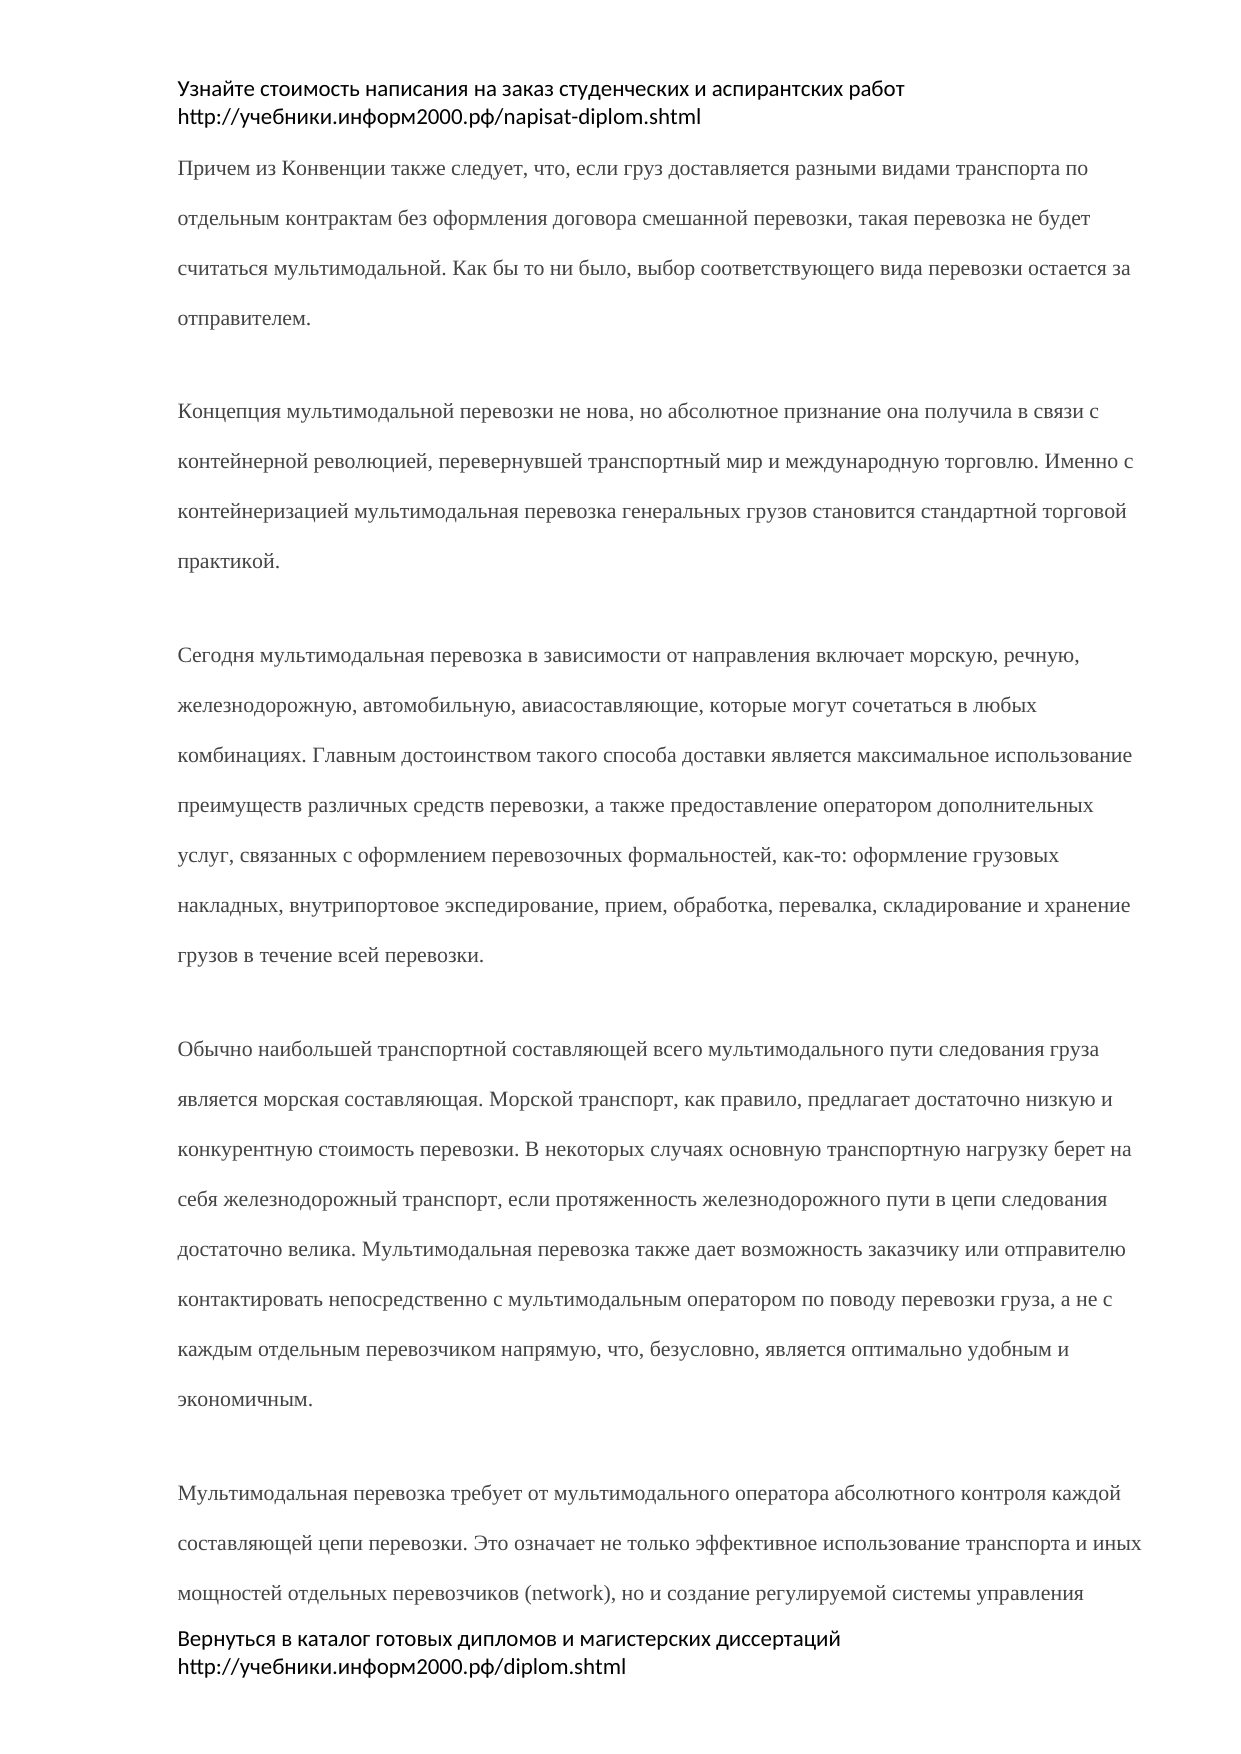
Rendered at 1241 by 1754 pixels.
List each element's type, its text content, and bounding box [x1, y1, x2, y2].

text Причем из Конвенции также следует, что, если груз доставляется разными видами транспорта по отдельным контрактам без оформления договора смешанной перевозки, такая перевозка не будет считаться мультимодальной. Как бы то ни было, выбор соответствующего вида перевозки остается за отправителем. [177, 130, 1152, 330]
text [177, 1455, 1152, 1605]
text Концепция мультимодальной перевозки не нова, но абсолютное признание она получила в связи с контейнерной революцией, перевернувшей транспортный мир и международную торговлю. Именно с контейнеризацией мультимодальная перевозка генеральных грузов становится стандартной торговой практикой. [177, 373, 1152, 573]
text Обычно наибольшей транспортной составляющей всего мультимодального пути следования груза является морская составляющая. Морской транспорт, как правило, предлагает достаточно низкую и конкурентную стоимость перевозки. В некоторых случаях основную транспортную нагрузку берет на себя железнодорожный транспорт, если протяженность железнодорожного пути в цепи следования достаточно велика. Мультимодальная перевозка также дает возможность заказчику или отправителю контактировать непосредственно с мультимодальным оператором по поводу перевозки груза, а не с каждым отдельным перевозчиком напрямую, что, безусловно, является оптимально удобным и экономичным. [177, 1011, 1152, 1411]
text Сегодня мультимодальная перевозка в зависимости от направления включает морскую, речную, железнодорожную, автомобильную, авиасоставляющие, которые могут сочетаться в любых комбинациях. Главным достоинством такого способа доставки является максимальное использование преимуществ различных средств перевозки, а также предоставление оператором дополнительных услуг, связанных с оформлением перевозочных формальностей, как-то: оформление грузовых накладных, внутрипортовое экспедирование, прием, обработка, перевалка, складирование и хранение грузов в течение всей перевозки. [177, 617, 1152, 967]
